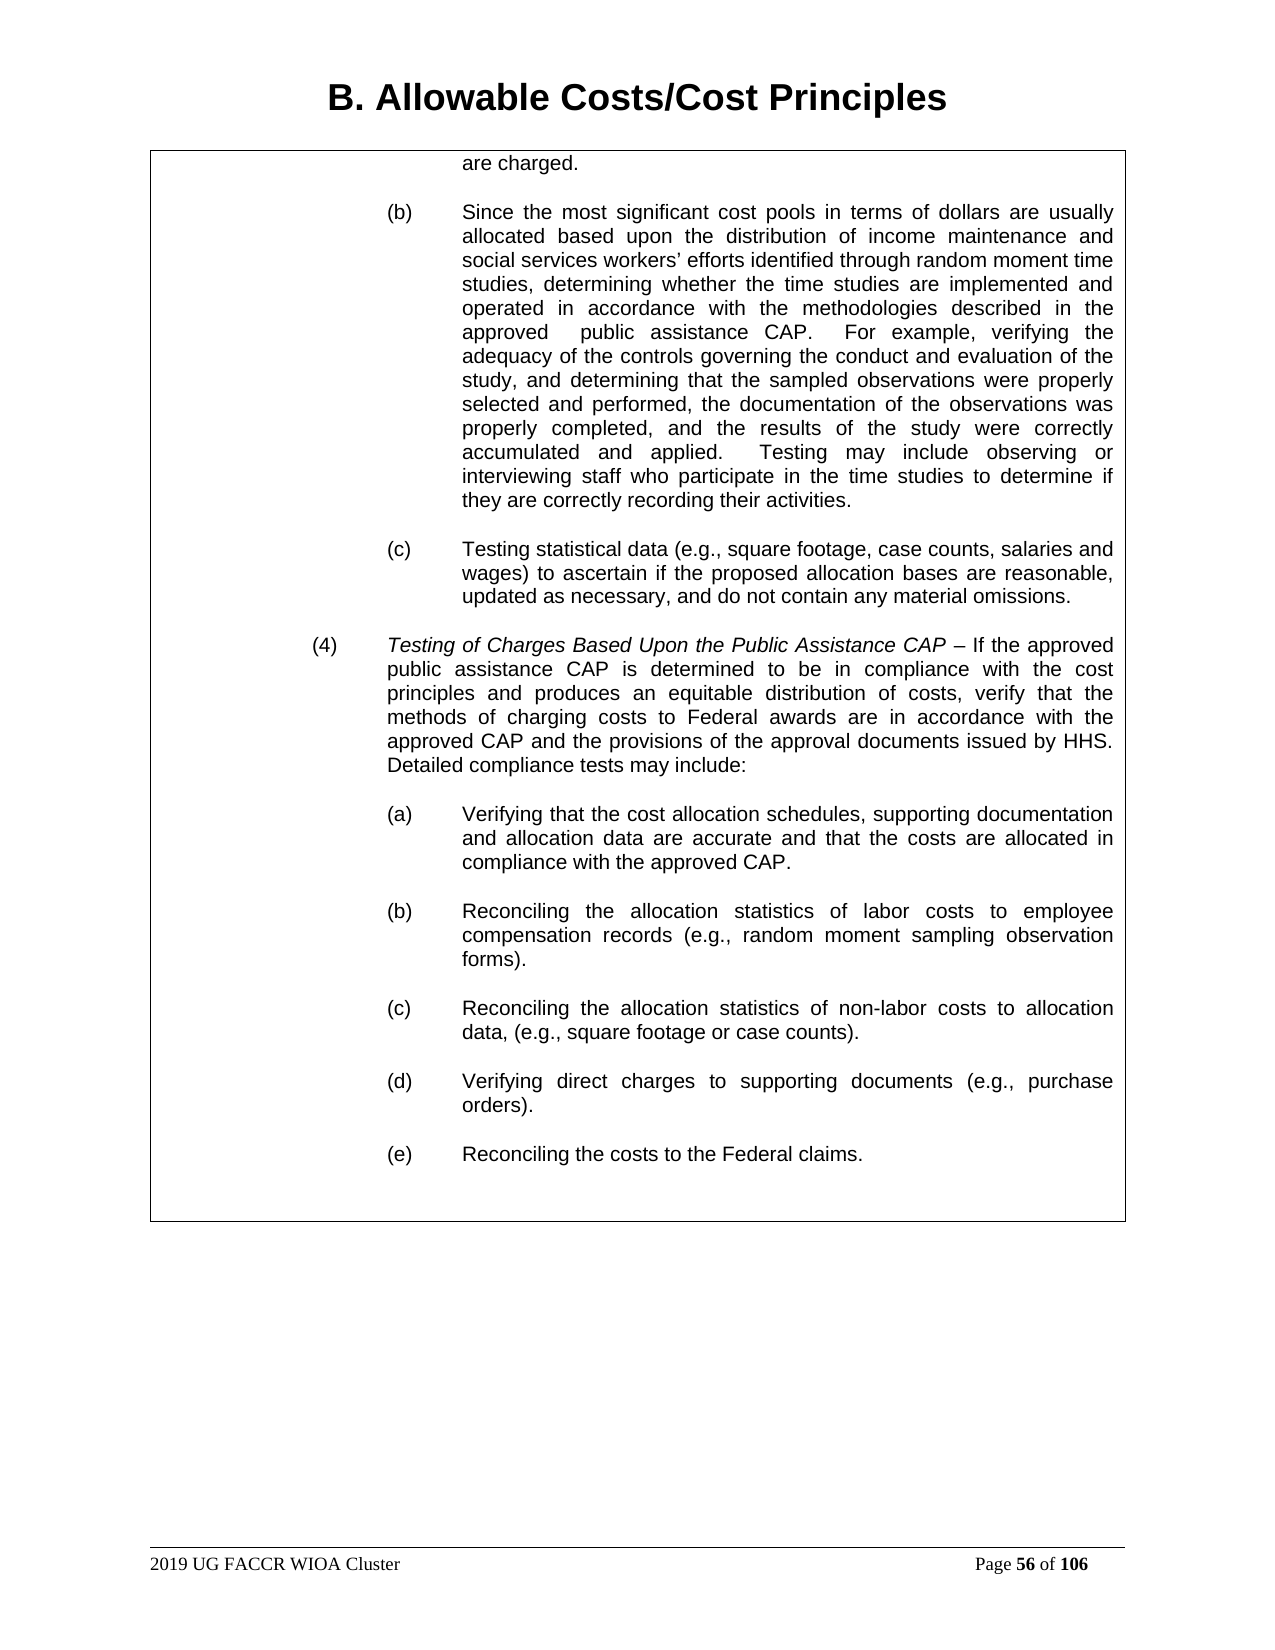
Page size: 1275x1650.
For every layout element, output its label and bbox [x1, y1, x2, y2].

table_cell [151, 151, 1125, 1221]
